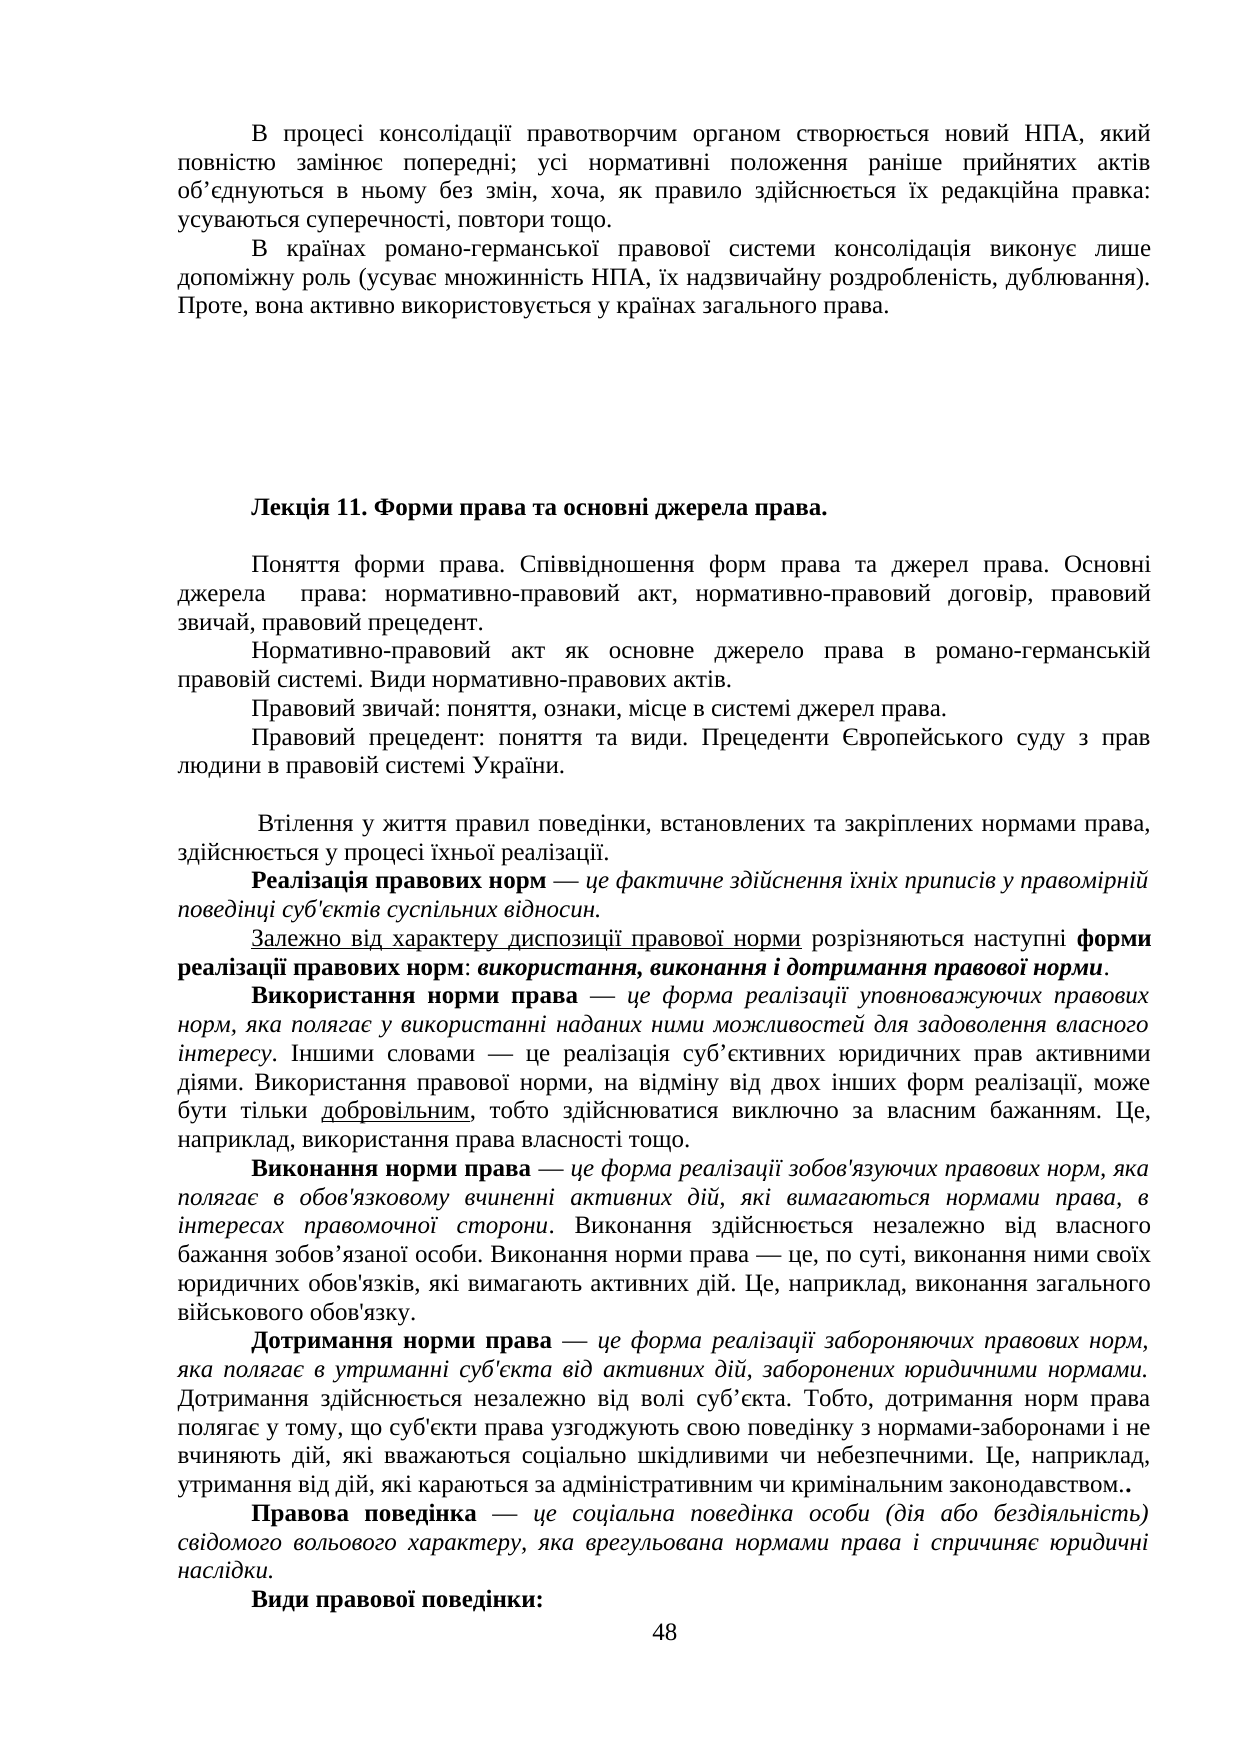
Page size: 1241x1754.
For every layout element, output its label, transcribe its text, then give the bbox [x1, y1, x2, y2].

text Види правової поведінки: [177, 1584, 1152, 1613]
text В процесі консолідації правотворчим органом створюється новий НПА, який повністю замінює попередні; усі нормативні положення раніше прийнятих актів об’єднуються в ньому без змін, хоча, як правило здійснюється їх редакційна правка: усуваються суперечності, повтори тощо. [177, 118, 1152, 233]
text Втілення у життя правил поведінки, встановлених та закріплених нормами права, здійснюється у процесі їхньої реалізації. [177, 808, 1152, 866]
text Правовий звичай: поняття, ознаки, місце в системі джерел права. [177, 693, 1152, 722]
text Реалізація правових норм — це фактичне здійснення їхніх приписів у правомірній поведінці суб'єктів суспільних відносин. [177, 866, 1152, 923]
text Використання норми права — це форма реалізації уповноважуючих правових норм, яка полягає у використанні наданих ними можливостей для задоволення власного інтересу. Іншими словами — це реалізація суб’єктивних юридичних прав активними діями. Використання правової норми, на відміну від двох інших форм реалізації, може бути тільки добровільним, тобто здійснюватися виключно за власним бажанням. Це, наприклад, використання права власності тощо. [177, 981, 1152, 1153]
text Дотримання норми права — це форма реалізації забороняючих правових норм, яка полягає в утриманні суб'єкта від активних дій, заборонених юридичними нормами. Дотримання здійснюється незалежно від волі суб’єкта. Тобто, дотримання норм права полягає у тому, що суб'єкти права узгоджують свою поведінку з нормами-заборонами і не вчиняють дій, які вважаються соціально шкідливими чи небезпечними. Це, наприклад, утримання від дій, які караються за адміністративним чи кримінальним законодавством.. [177, 1326, 1152, 1498]
text Правовий прецедент: поняття та види. Прецеденти Європейського суду з прав людини в правовій системі України. [177, 722, 1152, 779]
text Правова поведінка — це соціальна поведінка особи (дія або бездіяльність) свідомого вольового характеру, яка врегульована нормами права і спричиняє юридичні наслідки. [177, 1498, 1152, 1584]
text Нормативно-правовий акт як основне джерело права в романо-германській правовій системі. Види нормативно-правових актів. [177, 636, 1152, 693]
text Лекція 11. Форми права та основні джерела права. [177, 492, 1152, 521]
text Залежно від характеру диспозиції правової норми розрізняються наступні форми реалізації правових норм: використання, виконання і дотримання правової норми. [177, 923, 1152, 981]
text В країнах романо-германської правової системи консолідація виконує лише допоміжну роль (усуває множинність НПА, їх надзвичайну роздробленість, дублювання). Проте, вона активно використовується у країнах загального права. [177, 233, 1152, 319]
text Поняття форми права. Співвідношення форм права та джерел права. Основні джерела права: нормативно-правовий акт, нормативно-правовий договір, правовий звичай, правовий прецедент. [177, 549, 1152, 636]
text Виконання норми права — це форма реалізації зобов'язуючих правових норм, яка полягає в обов'язковому вчиненні активних дій, які вимагаються нормами права, в інтересах правомочної сторони. Виконання здійснюється незалежно від власного бажання зобов’язаної особи. Виконання норми права — це, по суті, виконання ними своїх юридичних обов'язків, які вимагають активних дій. Це, наприклад, виконання загального військового обов'язку. [177, 1153, 1152, 1326]
